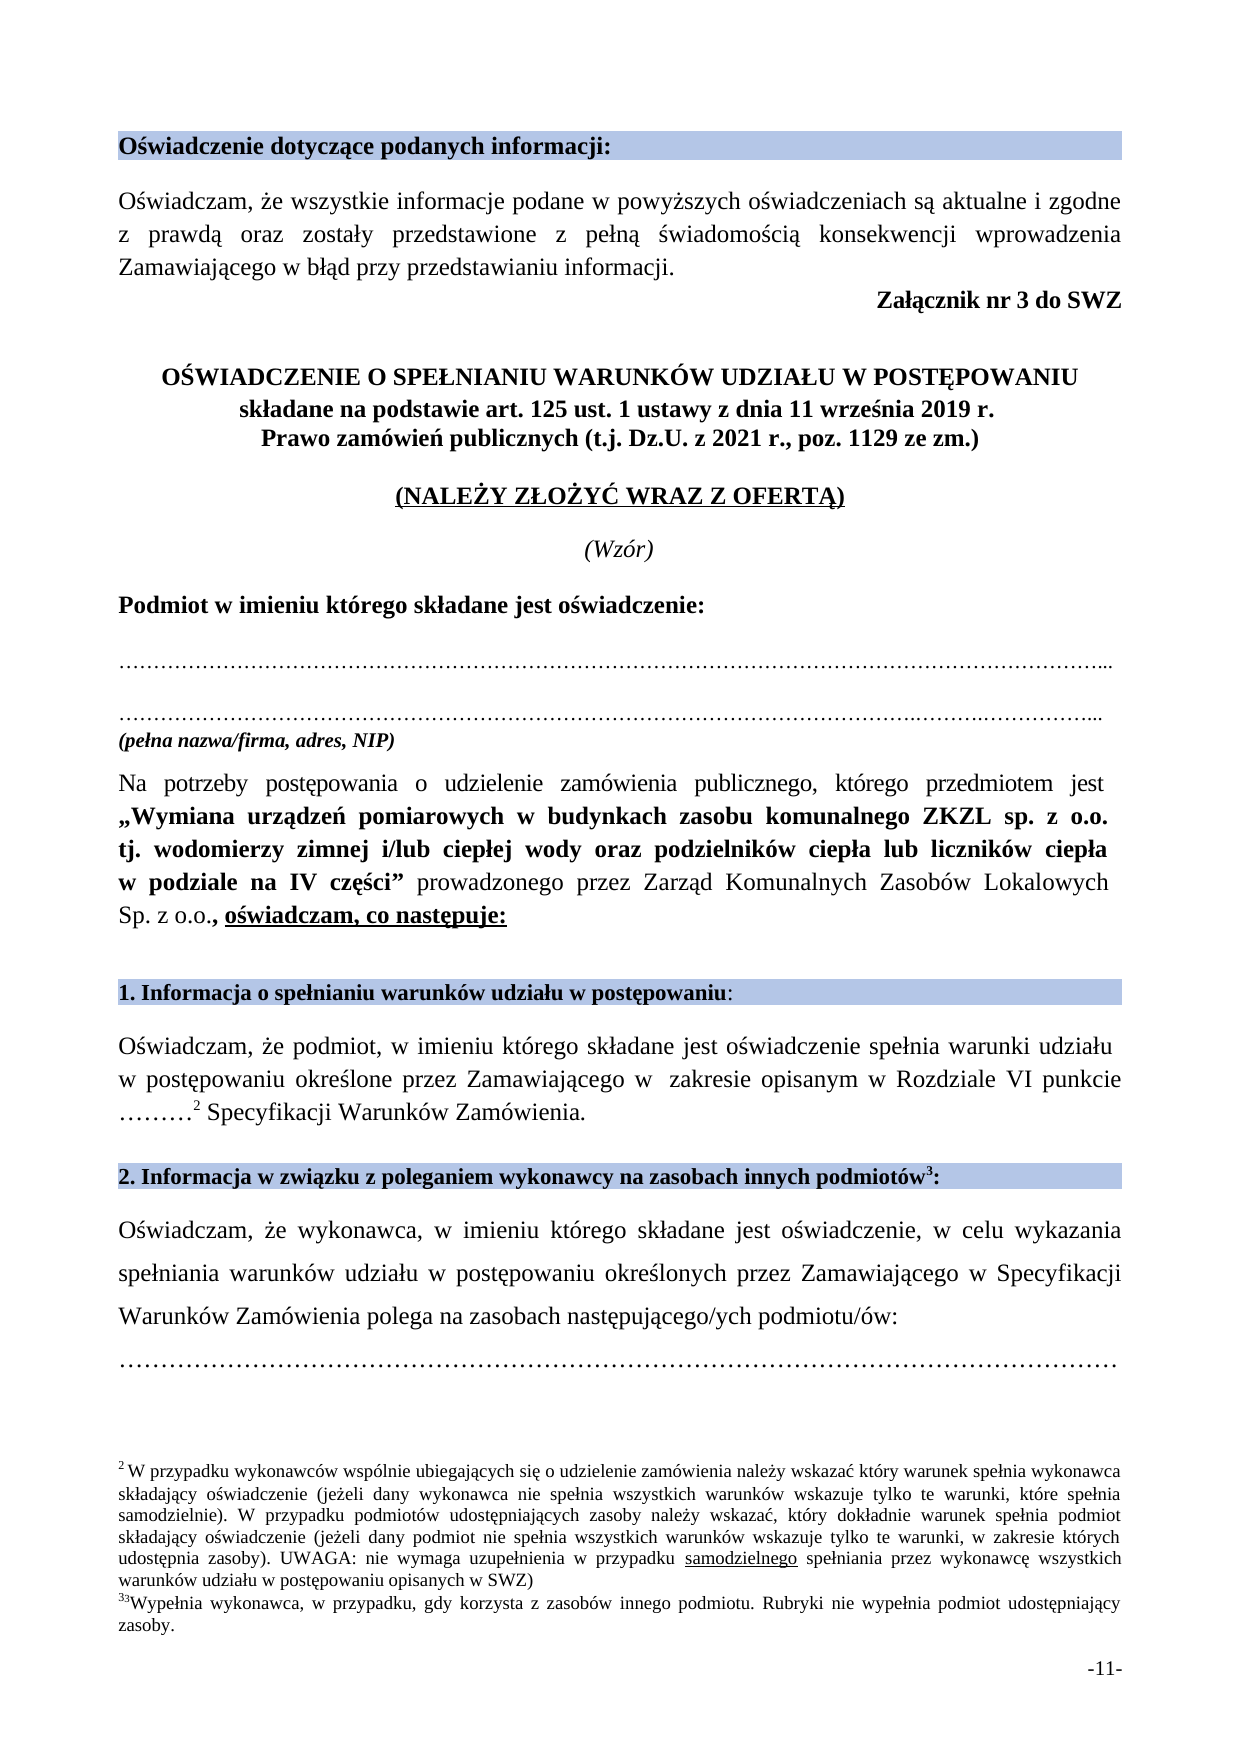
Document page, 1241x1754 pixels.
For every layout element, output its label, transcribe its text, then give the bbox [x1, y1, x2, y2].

text składane na podstawie art. 125 ust. 1 ustawy z dnia 11 września 2019 r. Prawo zamówień publicznych (t.j. Dz.U. z 2021 r., poz. 1129 ze zm.) [118, 394, 1122, 452]
text Oświadczenie dotyczące podanych informacji: [118, 131, 1122, 160]
text (NALEŻY ZŁOŻYĆ WRAZ Z OFERTĄ) [118, 481, 1122, 509]
text 1. Informacja o spełnianiu warunków udziału w postępowaniu: [118, 979, 1122, 1005]
text (Wzór) [118, 534, 1122, 563]
text Oświadczam, że wszystkie informacje podane w powyższych oświadczeniach są aktualne i zgodne z prawdą oraz zostały przedstawione z pełną świadomością konsekwencji wprowadzenia Zamawiającego w błąd przy przedstawianiu informacji. [118, 186, 1122, 281]
text …………………………………………………………………………………………………….……….……………... [118, 700, 1122, 724]
text Oświadczam, że wykonawca, w imieniu którego składane jest oświadczenie, w celu wykazania spełniania warunków udziału w postępowaniu określonych przez Zamawiającego w Specyfikacji Warunków Zamówienia polega na zasobach następującego/ych podmiotu/ów: [118, 1215, 1122, 1330]
text 2. Informacja w związku z poleganiem wykonawcy na zasobach innych podmiotów: [118, 1163, 1122, 1189]
text Oświadczam, że podmiot, w imieniu którego składane jest oświadczenie spełnia warunki udziału w postępowaniu określone przez Zamawiającego w zakresie opisanym w Rozdziale VI punkcie ……… Specyfikacji Warunków Zamówienia. [118, 1031, 1122, 1126]
text (pełna nazwa/firma, adres, NIP) [118, 728, 650, 752]
text Na potrzeby postępowania o udzielenie zamówienia publicznego, którego przedmiotem jest „Wymiana urządzeń pomiarowych w budynkach zasobu komunalnego ZKZL sp. z o.o. tj. wodomierzy zimnej i/lub ciepłej wody oraz podzielników ciepła lub liczników ciepła w podziale na IV części” prowadzonego przez Zarząd Komunalnych Zasobów Lokalowych Sp. z o.o., oświadczam, co następuje: [118, 768, 1122, 929]
text Podmiot w imieniu którego składane jest oświadczenie: [118, 590, 1122, 619]
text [118, 1344, 1122, 1373]
text ……………………………………………………………………………………………………………………………... [118, 646, 1122, 673]
text Załącznik nr 3 do SWZ [118, 285, 1122, 314]
text OŚWIADCZENIE O SPEŁNIANIU WARUNKÓW UDZIAŁU W POSTĘPOWANIU [118, 362, 1122, 390]
